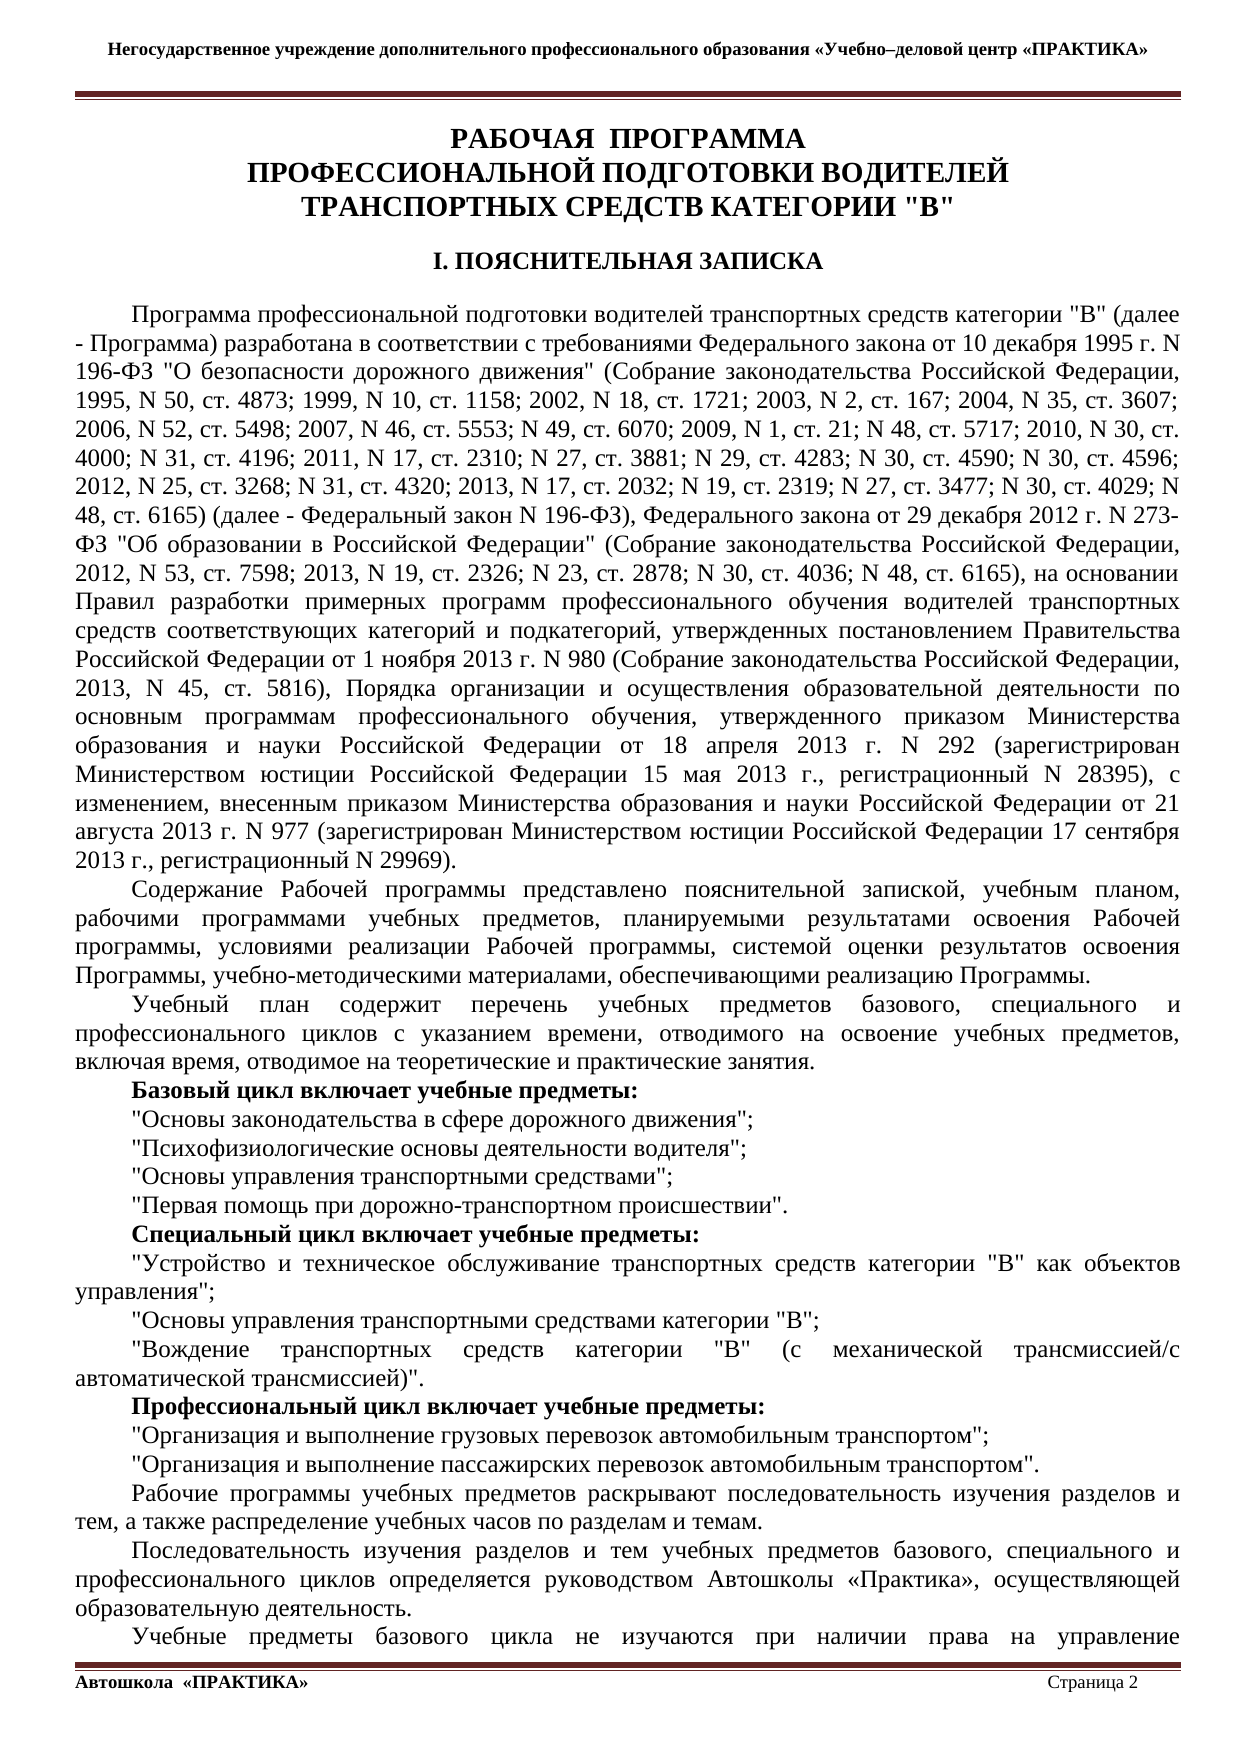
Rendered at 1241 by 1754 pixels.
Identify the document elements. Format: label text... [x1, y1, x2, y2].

text "Основы законодательства в сфере дорожного движения"; [75, 1104, 1181, 1133]
text Профессиональный цикл включает учебные предметы: [75, 1391, 1181, 1420]
text Учебный план содержит перечень учебных предметов базового, специального и профессионального циклов с указанием времени, отводимого на освоение учебных предметов, включая время, отводимое на теоретические и практические занятия. [75, 989, 1181, 1075]
text "Организация и выполнение пассажирских перевозок автомобильным транспортом". [75, 1449, 1181, 1478]
text РАБОЧАЯ ПРОГРАММА [75, 122, 1181, 155]
text Последовательность изучения разделов и тем учебных предметов базового, специального и профессионального циклов определяется руководством Автошколы «Практика», осуществляющей образовательную деятельность. [75, 1535, 1181, 1621]
text "Устройство и техническое обслуживание транспортных средств категории "B" как объектов управления"; [75, 1248, 1181, 1305]
text Специальный цикл включает учебные предметы: [75, 1219, 1181, 1248]
text ПРОФЕССИОНАЛЬНОЙ ПОДГОТОВКИ ВОДИТЕЛЕЙ [75, 155, 1181, 189]
text "Психофизиологические основы деятельности водителя"; [75, 1133, 1181, 1161]
text "Организация и выполнение грузовых перевозок автомобильным транспортом"; [75, 1420, 1181, 1449]
text I. ПОЯСНИТЕЛЬНАЯ ЗАПИСКА [75, 246, 1181, 275]
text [75, 1621, 1181, 1650]
text "Основы управления транспортными средствами"; [75, 1161, 1181, 1190]
text "Первая помощь при дорожно-транспортном происшествии". [75, 1190, 1181, 1219]
text ТРАНСПОРТНЫХ СРЕДСТВ КАТЕГОРИИ "B" [75, 189, 1181, 222]
text Программа профессиональной подготовки водителей транспортных средств категории "B" (далее - Программа) разработана в соответствии с требованиями Федерального закона от 10 декабря . N 196-ФЗ "О безопасности дорожного движения" (Собрание законодательства Российской Федерации, 1995, N 50, ст. 4873; 1999, N 10, ст. 1158; 2002, N 18, ст. 1721; 2003, N 2, ст. 167; 2004, N 35, ст. 3607; 2006, N 52, ст. 5498; 2007, N 46, ст. 5553; N 49, ст. 6070; 2009, N 1, ст. 21; N 48, ст. 5717; 2010, N 30, ст. 4000; N 31, ст. 4196; 2011, N 17, ст. 2310; N 27, ст. 3881; N 29, ст. 4283; N 30, ст. 4590; N 30, ст. 4596; 2012, N 25, ст. 3268; N 31, ст. 4320; 2013, N 17, ст. 2032; N 19, ст. 2319; N 27, ст. 3477; N 30, ст. 4029; N 48, ст. 6165) (далее - Федеральный закон N 196-ФЗ), Федерального закона от 29 декабря . N 273-ФЗ "Об образовании в Российской Федерации" (Собрание законодательства Российской Федерации, 2012, N 53, ст. 7598; 2013, N 19, ст. 2326; N 23, ст. 2878; N 30, ст. 4036; N 48, ст. 6165), на основании Правил разработки примерных программ профессионального обучения водителей транспортных средств соответствующих категорий и подкатегорий, утвержденных постановлением Правительства Российской Федерации от 1 ноября . N 980 (Собрание законодательства Российской Федерации, 2013, N 45, ст. 5816), Порядка организации и осуществления образовательной деятельности по основным программам профессионального обучения, утвержденного приказом Министерства образования и науки Российской Федерации от 18 апреля . N 292 (зарегистрирован Министерством юстиции Российской Федерации 15 мая ., регистрационный N 28395), с изменением, внесенным приказом Министерства образования и науки Российской Федерации от 21 августа . N 977 (зарегистрирован Министерством юстиции Российской Федерации 17 сентября ., регистрационный N 29969). [75, 299, 1181, 874]
text Базовый цикл включает учебные предметы: [75, 1075, 1181, 1104]
text "Основы управления транспортными средствами категории "B"; [75, 1305, 1181, 1334]
text Содержание Рабочей программы представлено пояснительной запиской, учебным планом, рабочими программами учебных предметов, планируемыми результатами освоения Рабочей программы, условиями реализации Рабочей программы, системой оценки результатов освоения Программы, учебно-методическими материалами, обеспечивающими реализацию Программы. [75, 874, 1181, 989]
text "Вождение транспортных средств категории "B" (с механической трансмиссией/с автоматической трансмиссией)". [75, 1334, 1181, 1391]
text Рабочие программы учебных предметов раскрывают последовательность изучения разделов и тем, а также распределение учебных часов по разделам и темам. [75, 1478, 1181, 1535]
